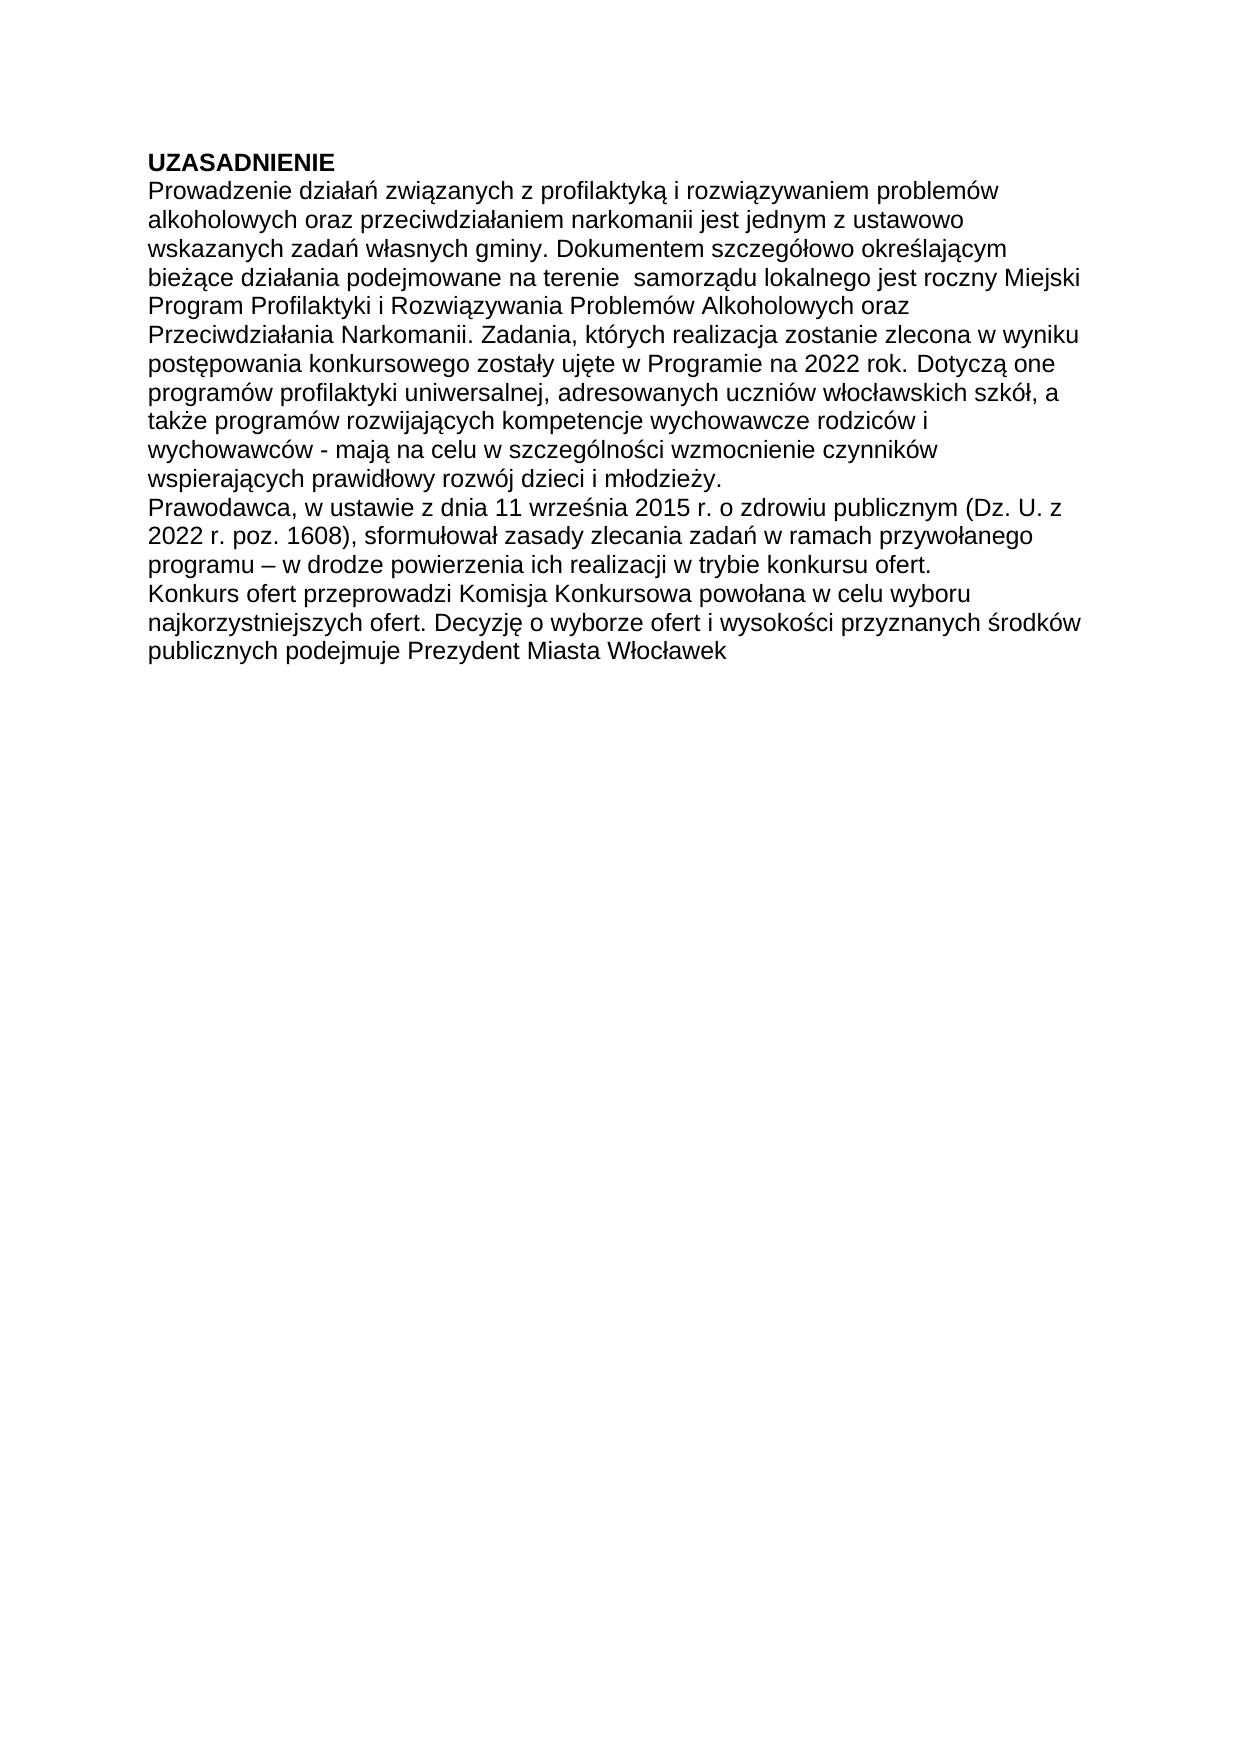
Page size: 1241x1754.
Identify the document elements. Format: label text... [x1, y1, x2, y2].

text Konkurs ofert przeprowadzi Komisja Konkursowa powołana w celu wyboru najkorzystniejszych ofert. Decyzję o wyborze ofert i wysokości przyznanych środków publicznych podejmuje Prezydent Miasta Włocławek [148, 579, 1093, 665]
text Prowadzenie działań związanych z profilaktyką i rozwiązywaniem problemów alkoholowych oraz przeciwdziałaniem narkomanii jest jednym z ustawowo wskazanych zadań własnych gminy. Dokumentem szczegółowo określającym bieżące działania podejmowane na terenie samorządu lokalnego jest roczny Miejski Program Profilaktyki i Rozwiązywania Problemów Alkoholowych oraz Przeciwdziałania Narkomanii. Zadania, których realizacja zostanie zlecona w wyniku postępowania konkursowego zostały ujęte w Programie na 2022 rok. Dotyczą one programów profilaktyki uniwersalnej, adresowanych uczniów włocławskich szkół, a także programów rozwijających kompetencje wychowawcze rodziców i wychowawców - mają na celu w szczególności wzmocnienie czynników wspierających prawidłowy rozwój dzieci i młodzieży. Prawodawca, w ustawie z dnia 11 września 2015 r. o zdrowiu publicznym (Dz. U. z 2022 r. poz. 1608), sformułował zasady zlecania zadań w ramach przywołanego programu – w drodze powierzenia ich realizacji w trybie konkursu ofert. [148, 176, 1093, 579]
text UZASADNIENIE [148, 148, 1093, 176]
